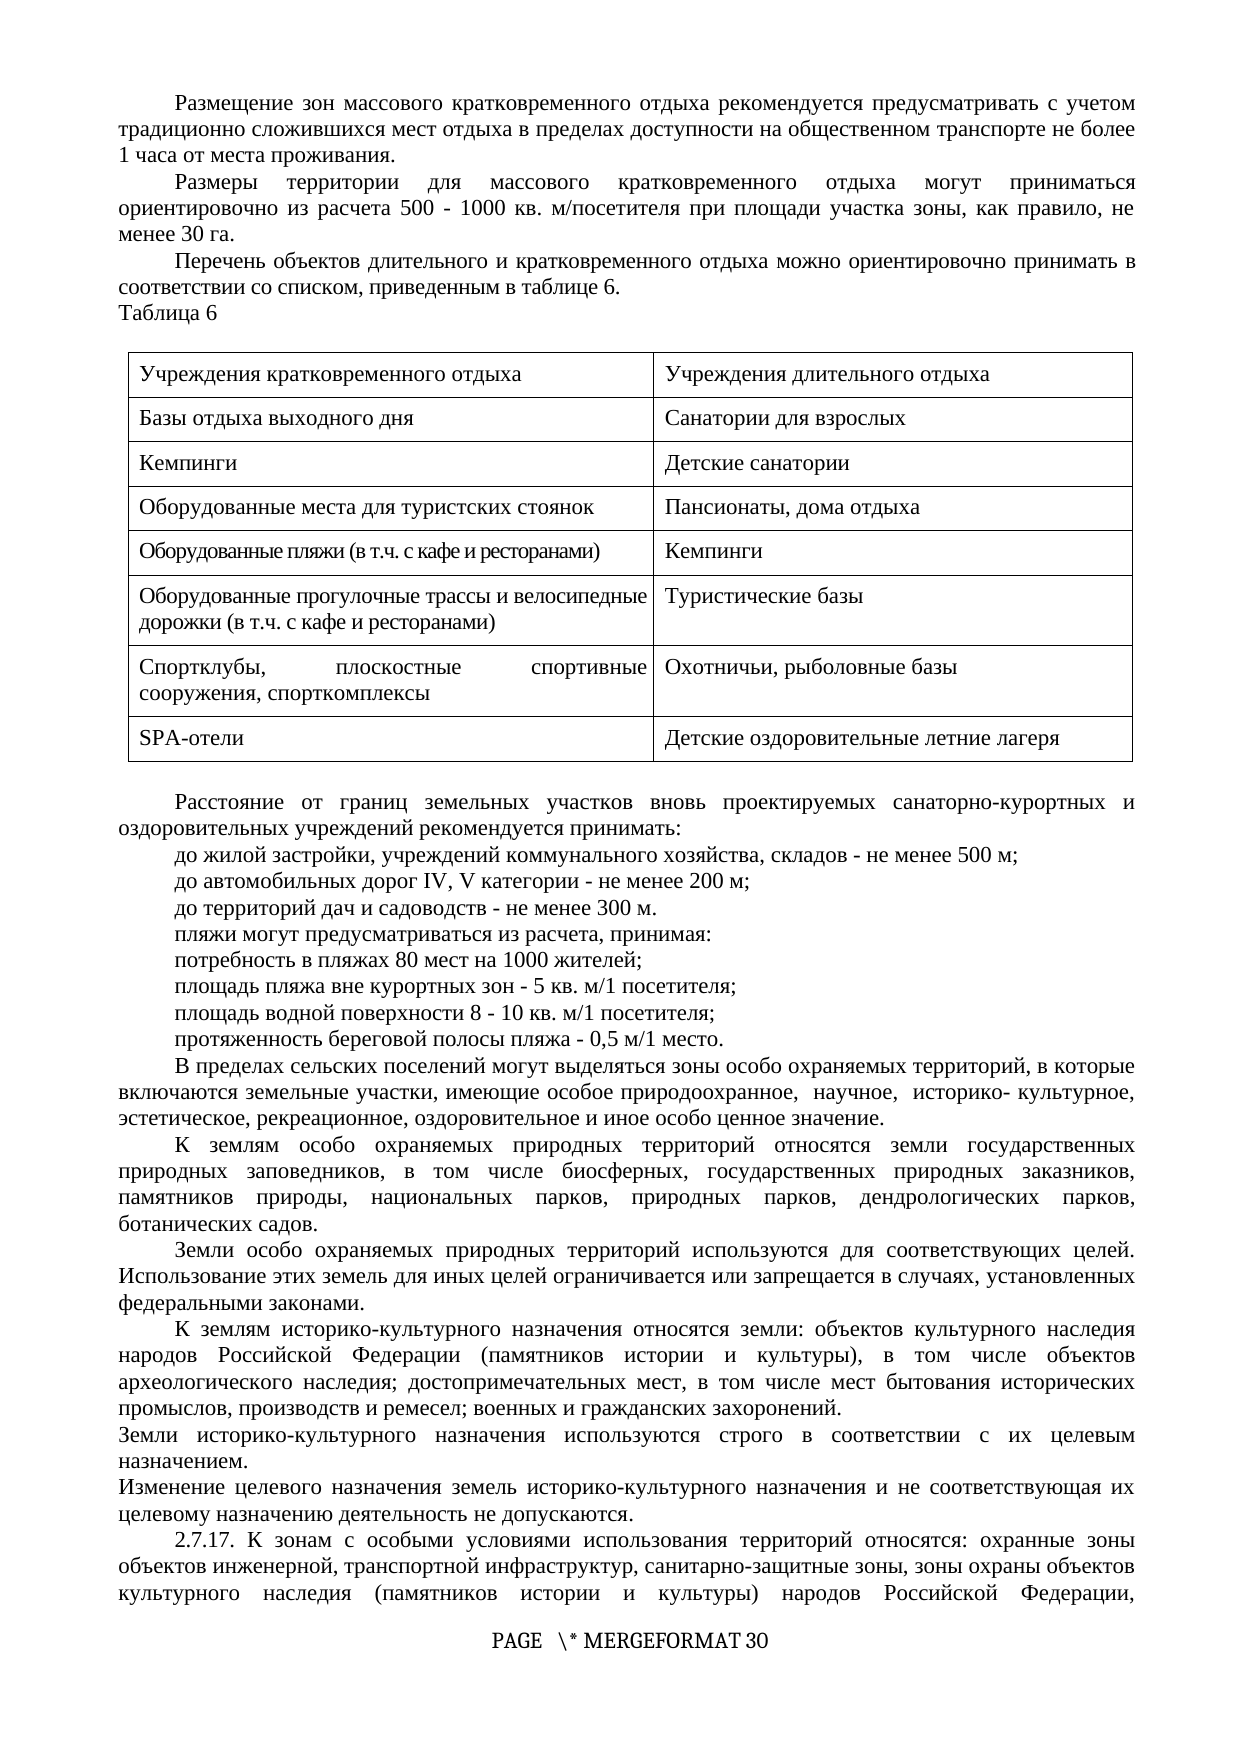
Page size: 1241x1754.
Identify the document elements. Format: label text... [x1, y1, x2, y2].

table_cell Спортклубы, плоскостные спортивные сооружения, спорткомплексы [129, 646, 653, 716]
table_cell Детские санатории [654, 442, 1132, 486]
table_cell Базы отдыха выходного дня [129, 398, 653, 441]
table_cell Кемпинги [654, 531, 1132, 574]
text до автомобильных дорог IV, V категории - не менее ; [118, 867, 1137, 893]
table_cell Пансионаты, дома отдыха [654, 487, 1132, 530]
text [118, 1526, 1137, 1605]
text К землям историко-культурного назначения относятся земли: объектов культурного наследия народов Российской Федерации (памятников истории и культуры), в том числе объектов археологического наследия; достопримечательных мест, в том числе мест бытования исторических промыслов, производств и ремесел; военных и гражданских захоронений. [118, 1315, 1137, 1421]
text потребность в пляжах 80 мест на 1000 жителей; [118, 946, 1137, 973]
text Изменение целевого назначения земель историко-культурного назначения и не соответствующая их целевому назначению деятельность не допускаются. [118, 1473, 1137, 1526]
text пляжи могут предусматриваться из расчета, принимая: [118, 920, 1137, 946]
text Размеры территории для массового кратковременного отдыха могут приниматься ориентировочно из расчета 500 - 1000 кв. м/посетителя при площади участка зоны, как правило, не менее . [118, 168, 1137, 247]
text Таблица 6 [118, 299, 1137, 326]
text площадь водной поверхности 8 - 10 кв. м/1 посетителя; [118, 999, 1137, 1025]
text Расстояние от границ земельных участков вновь проектируемых санаторно-курортных и оздоровительных учреждений рекомендуется принимать: [118, 788, 1137, 841]
table_cell Охотничьи, рыболовные базы [654, 646, 1132, 716]
text Земли историко-культурного назначения используются строго в соответствии с их целевым назначением. [118, 1421, 1137, 1473]
text до территорий дач и садоводств - не менее . [118, 893, 1137, 920]
table_cell Оборудованные места для туристских стоянок [129, 487, 653, 530]
table_cell Санатории для взрослых [654, 398, 1132, 441]
text до жилой застройки, учреждений коммунального хозяйства, складов - не менее ; [118, 841, 1137, 867]
table_cell SPA-отели [129, 717, 653, 761]
table_cell Детские оздоровительные летние лагеря [654, 717, 1132, 761]
table_header Учреждения длительного отдыха [654, 353, 1132, 397]
text Размещение зон массового кратковременного отдыха рекомендуется предусматривать с учетом традиционно сложившихся мест отдыха в пределах доступности на общественном транспорте не более 1 часа от места проживания. [118, 89, 1137, 168]
table_cell Туристические базы [654, 576, 1132, 645]
text протяженность береговой полосы пляжа - 0,5 м/1 место. [118, 1025, 1137, 1052]
table_cell Оборудованные пляжи (в т.ч. с кафе и ресторанами) [129, 531, 653, 574]
text Земли особо охраняемых природных территорий используются для соответствующих целей. Использование этих земель для иных целей ограничивается или запрещается в случаях, установленных федеральными законами. [118, 1236, 1137, 1315]
table_cell Оборудованные прогулочные трассы и велосипедные дорожки (в т.ч. с кафе и ресторанами) [129, 576, 653, 645]
text К землям особо охраняемых природных территорий относятся земли государственных природных заповедников, в том числе биосферных, государственных природных заказников, памятников природы, национальных парков, природных парков, дендрологических парков, ботанических садов. [118, 1131, 1137, 1236]
table_header Учреждения кратковременного отдыха [129, 353, 653, 397]
text В пределах сельских поселений могут выделяться зоны особо охраняемых территорий, в которые включаются земельные участки, имеющие особое природоохранное, научное, историко- культурное, эстетическое, рекреационное, оздоровительное и иное особо ценное значение. [118, 1052, 1137, 1131]
text Перечень объектов длительного и кратковременного отдыха можно ориентировочно принимать в соответствии со списком, приведенным в таблице 6. [118, 247, 1137, 299]
text площадь пляжа вне курортных зон - 5 кв. м/1 посетителя; [118, 973, 1137, 999]
table_cell Кемпинги [129, 442, 653, 486]
